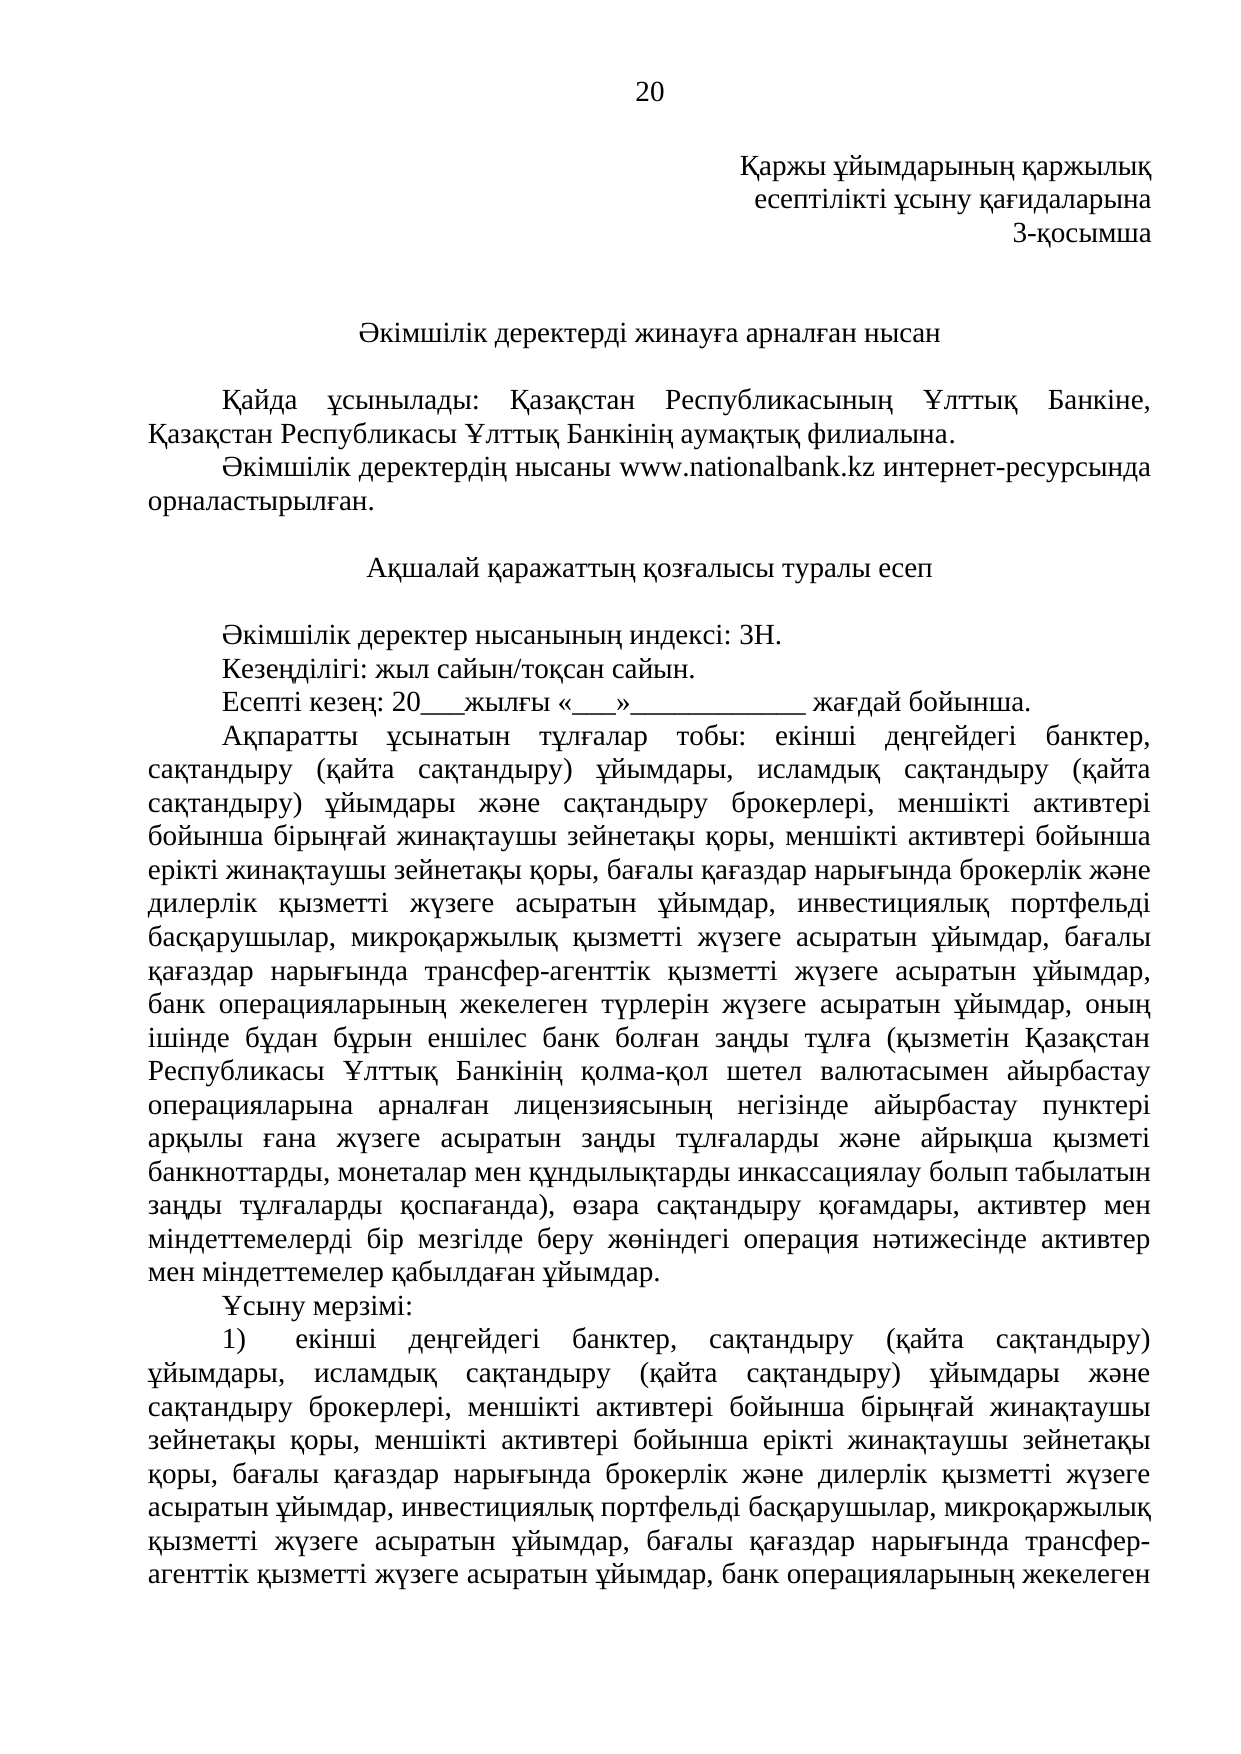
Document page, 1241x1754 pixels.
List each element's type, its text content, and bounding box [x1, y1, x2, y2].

text Ұсыну мерзімі: [148, 1288, 1152, 1322]
text Кезеңділігі: жыл сайын/тоқсан сайын. [148, 651, 1152, 684]
text 3-қосымша [148, 215, 1152, 248]
text Қайда ұсынылады: Қазақстан Республикасының Ұлттық Банкіне, Қазақстан Республикасы Ұлттық Банкінің аумақтық филиалына. [148, 382, 1152, 449]
text Ақпаратты ұсынатын тұлғалар тобы: екінші деңгейдегі банктер, сақтандыру (қайта сақтандыру) ұйымдары, исламдық сақтандыру (қайта сақтандыру) ұйымдары және сақтандыру брокерлері, меншікті активтері бойынша бірыңғай жинақтаушы зейнетақы қоры, меншікті активтері бойынша ерікті жинақтаушы зейнетақы қоры, бағалы қағаздар нарығында брокерлік және дилерлік қызметті жүзеге асыратын ұйымдар, инвестициялық портфельді басқарушылар, микроқаржылық қызметті жүзеге асыратын ұйымдар, бағалы қағаздар нарығында трансфер-агенттік қызметті жүзеге асыратын ұйымдар, банк операцияларының жекелеген түрлерін жүзеге асыратын ұйымдар, оның ішінде бұдан бұрын еншілес банк болған заңды тұлға (қызметін Қазақстан Республикасы Ұлттық Банкінің қолма-қол шетел валютасымен айырбастау операцияларына арналған лицензиясының негізінде айырбастау пунктері арқылы ғана жүзеге асыратын заңды тұлғаларды және айрықша қызметі банкноттарды, монеталар мен құндылықтарды инкассациялау болып табылатын заңды тұлғаларды қоспағанда), өзара сақтандыру қоғамдары, активтер мен міндеттемелерді бір мезгілде беру жөніндегі операция нәтижесінде активтер мен міндеттемелер қабылдаған ұйымдар. [148, 718, 1152, 1288]
text Есепті кезең: 20___жылғы «___»____________ жағдай бойынша. [148, 684, 1152, 718]
text Әкімшілік деректердің нысаны www.nationalbank.kz интернет-ресурсында орналастырылған. [148, 449, 1152, 517]
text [148, 1322, 1152, 1590]
text Әкімшілік деректерді жинауға арналған нысан [148, 315, 1152, 349]
text Әкімшілік деректер нысанының индексі: 3Н. [148, 617, 1152, 651]
text Ақшалай қаражаттың қозғалысы туралы есеп [148, 550, 1152, 584]
text Қаржы ұйымдарының қаржылық [148, 148, 1152, 181]
text есептiлiктi ұсыну қағидаларына [148, 181, 1152, 215]
